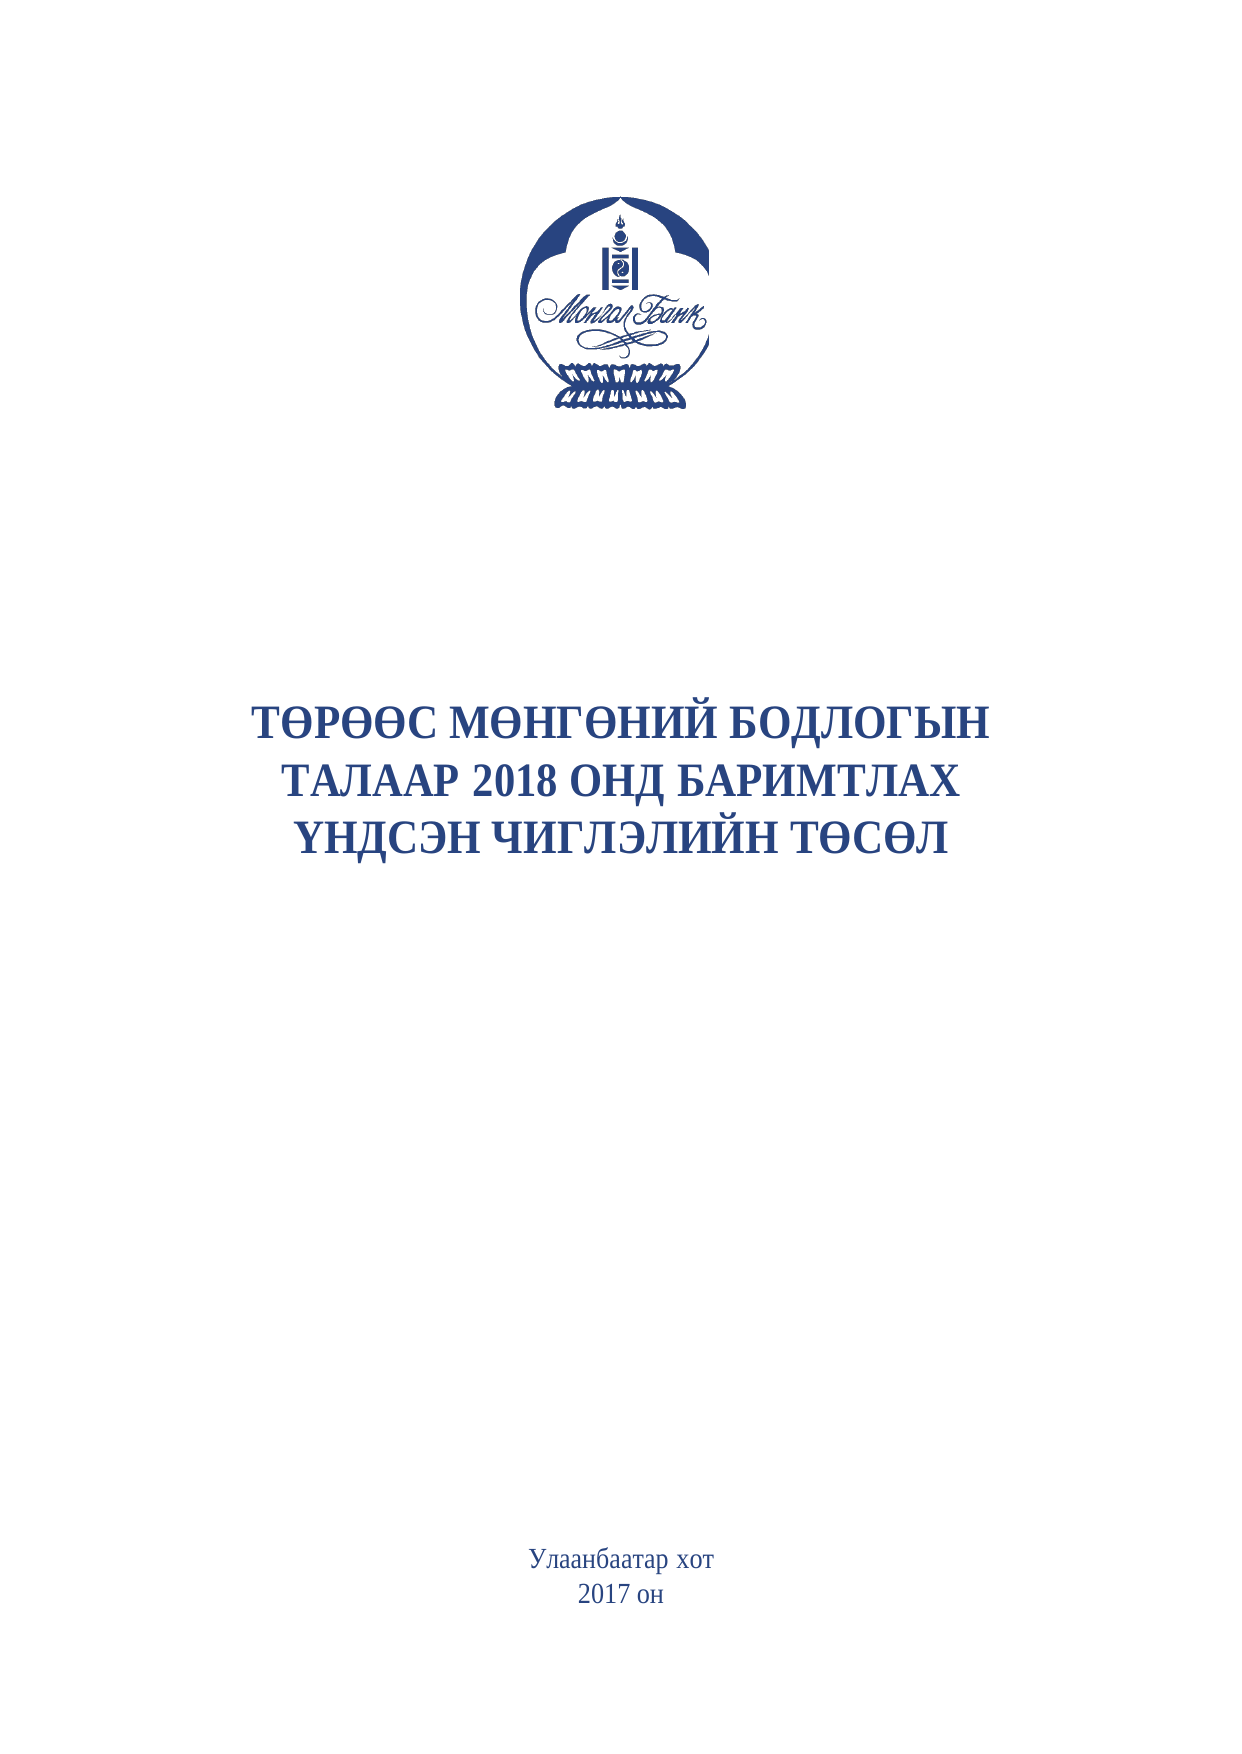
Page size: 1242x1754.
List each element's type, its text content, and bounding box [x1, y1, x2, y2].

picture [517, 194, 709, 412]
text Улаанбаатар хот [525, 1541, 717, 1575]
text ТӨРӨӨС МӨНГӨНИЙ БОДЛОГЫН ТАЛААР 2018 ОНД БАРИМТЛАХ ҮНДСЭН ЧИГЛЭЛИЙН ТӨСӨЛ [248, 694, 994, 864]
text 2017 он [573, 1576, 669, 1610]
